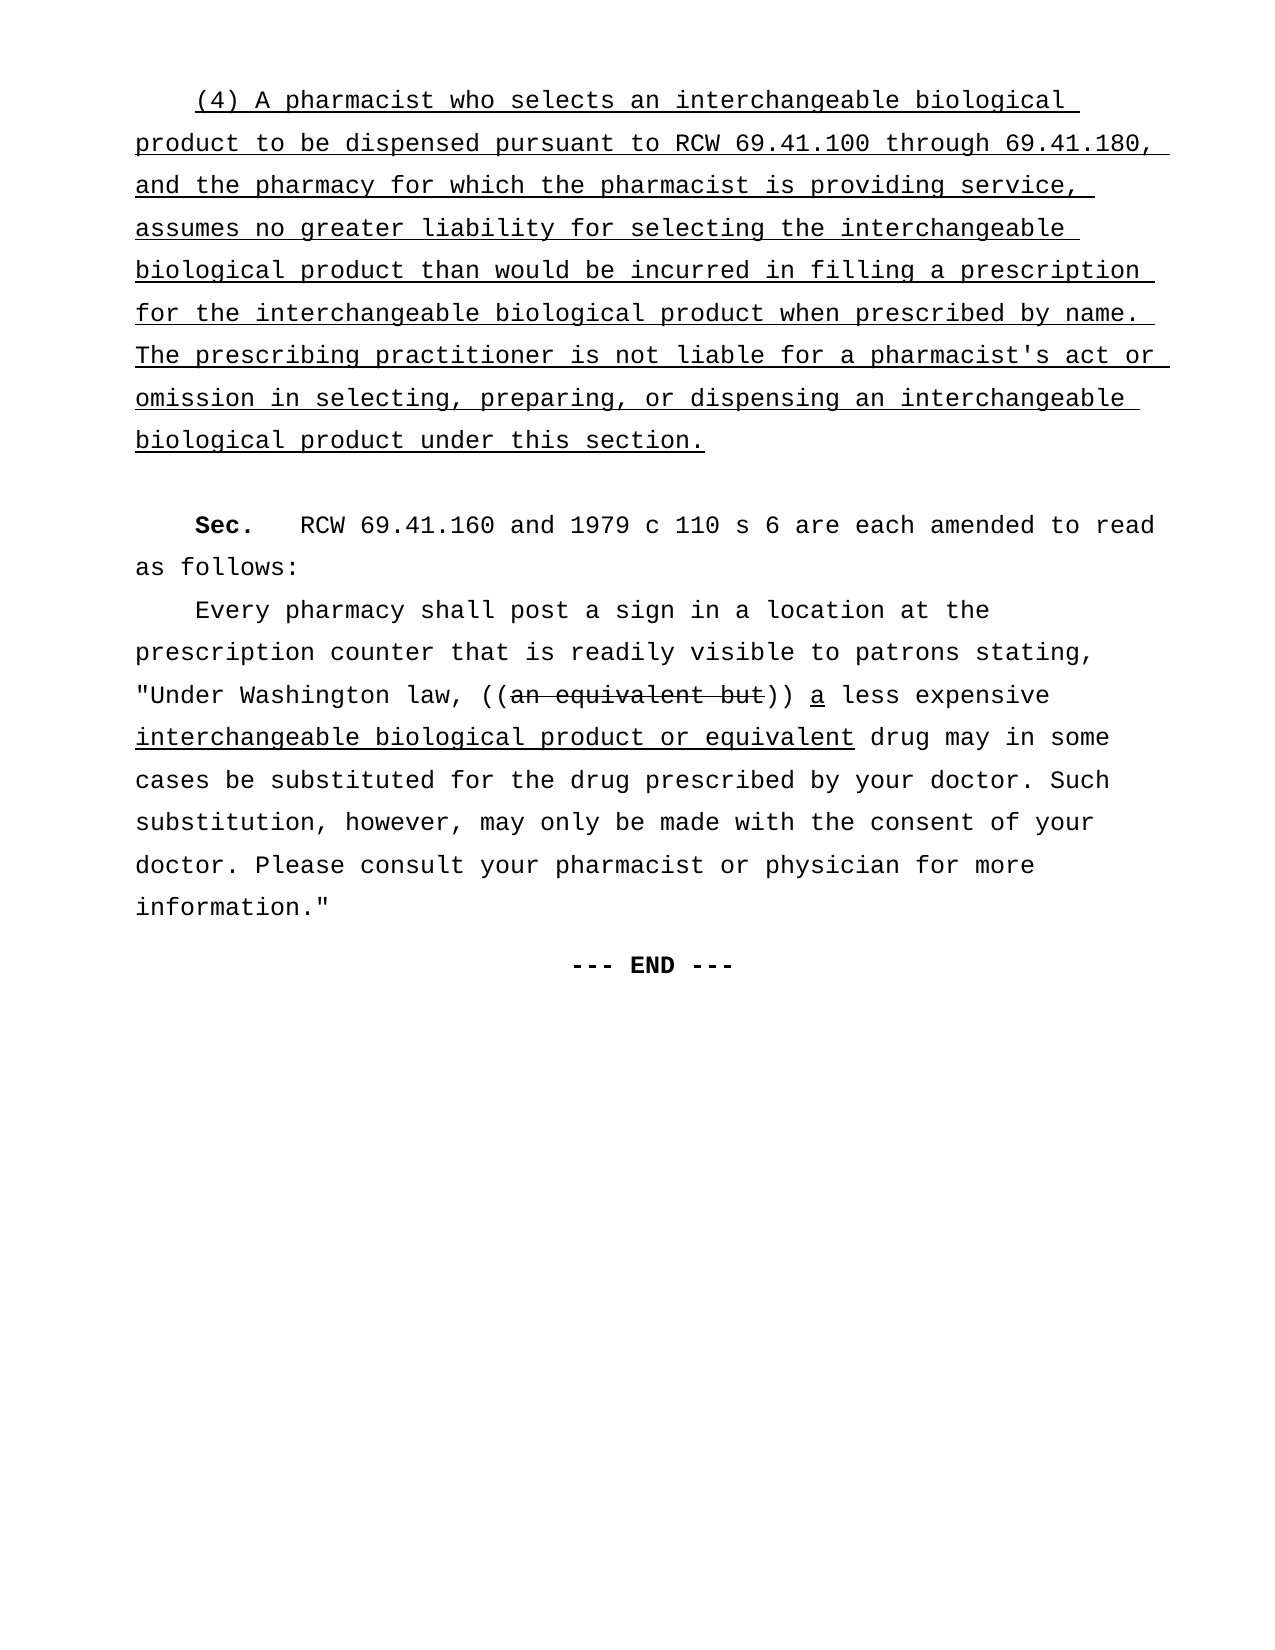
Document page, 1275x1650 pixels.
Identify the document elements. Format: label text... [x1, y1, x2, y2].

text --- END --- [135, 952, 1170, 981]
text Every pharmacy shall post a sign in a location at the prescription counter that is readily visible to patrons stating, "Under Washington law, ((an equivalent but)) a less expensive interchangeable biological product or equivalent drug may in some cases be substituted for the drug prescribed by your doctor. Such substitution, however, may only be made with the consent of your doctor. Please consult your pharmacist or physician for more information." [135, 584, 1170, 924]
text (4) A pharmacist who selects an interchangeable biological product to be dispensed pursuant to RCW 69.41.100 through 69.41.180, and the pharmacy for which the pharmacist is providing service, assumes no greater liability for selecting the interchangeable biological product than would be incurred in filling a prescription for the interchangeable biological product when prescribed by name. The prescribing practitioner is not liable for a pharmacist's act or omission in selecting, preparing, or dispensing an interchangeable biological product under this section. [135, 75, 1170, 154]
text (4) A pharmacist who selects an interchangeable biological product to be dispensed pursuant to RCW 69.41.100 through 69.41.180, and the pharmacy for which the pharmacist is providing service, assumes no greater liability for selecting the interchangeable biological product than would be incurred in filling a prescription for the interchangeable biological product when prescribed by name. The prescribing practitioner is not liable for a pharmacist's act or omission in selecting, preparing, or dispensing an interchangeable biological product under this section. [135, 368, 1170, 457]
text Sec. RCW 69.41.160 and 1979 c 110 s 6 are each amended to read as follows: [135, 499, 1170, 584]
text (4) A pharmacist who selects an interchangeable biological product to be dispensed pursuant to RCW 69.41.100 through 69.41.180, and the pharmacy for which the pharmacist is providing service, assumes no greater liability for selecting the interchangeable biological product than would be incurred in filling a prescription for the interchangeable biological product when prescribed by name. The prescribing practitioner is not liable for a pharmacist's act or omission in selecting, preparing, or dispensing an interchangeable biological product under this section. [135, 155, 1170, 366]
